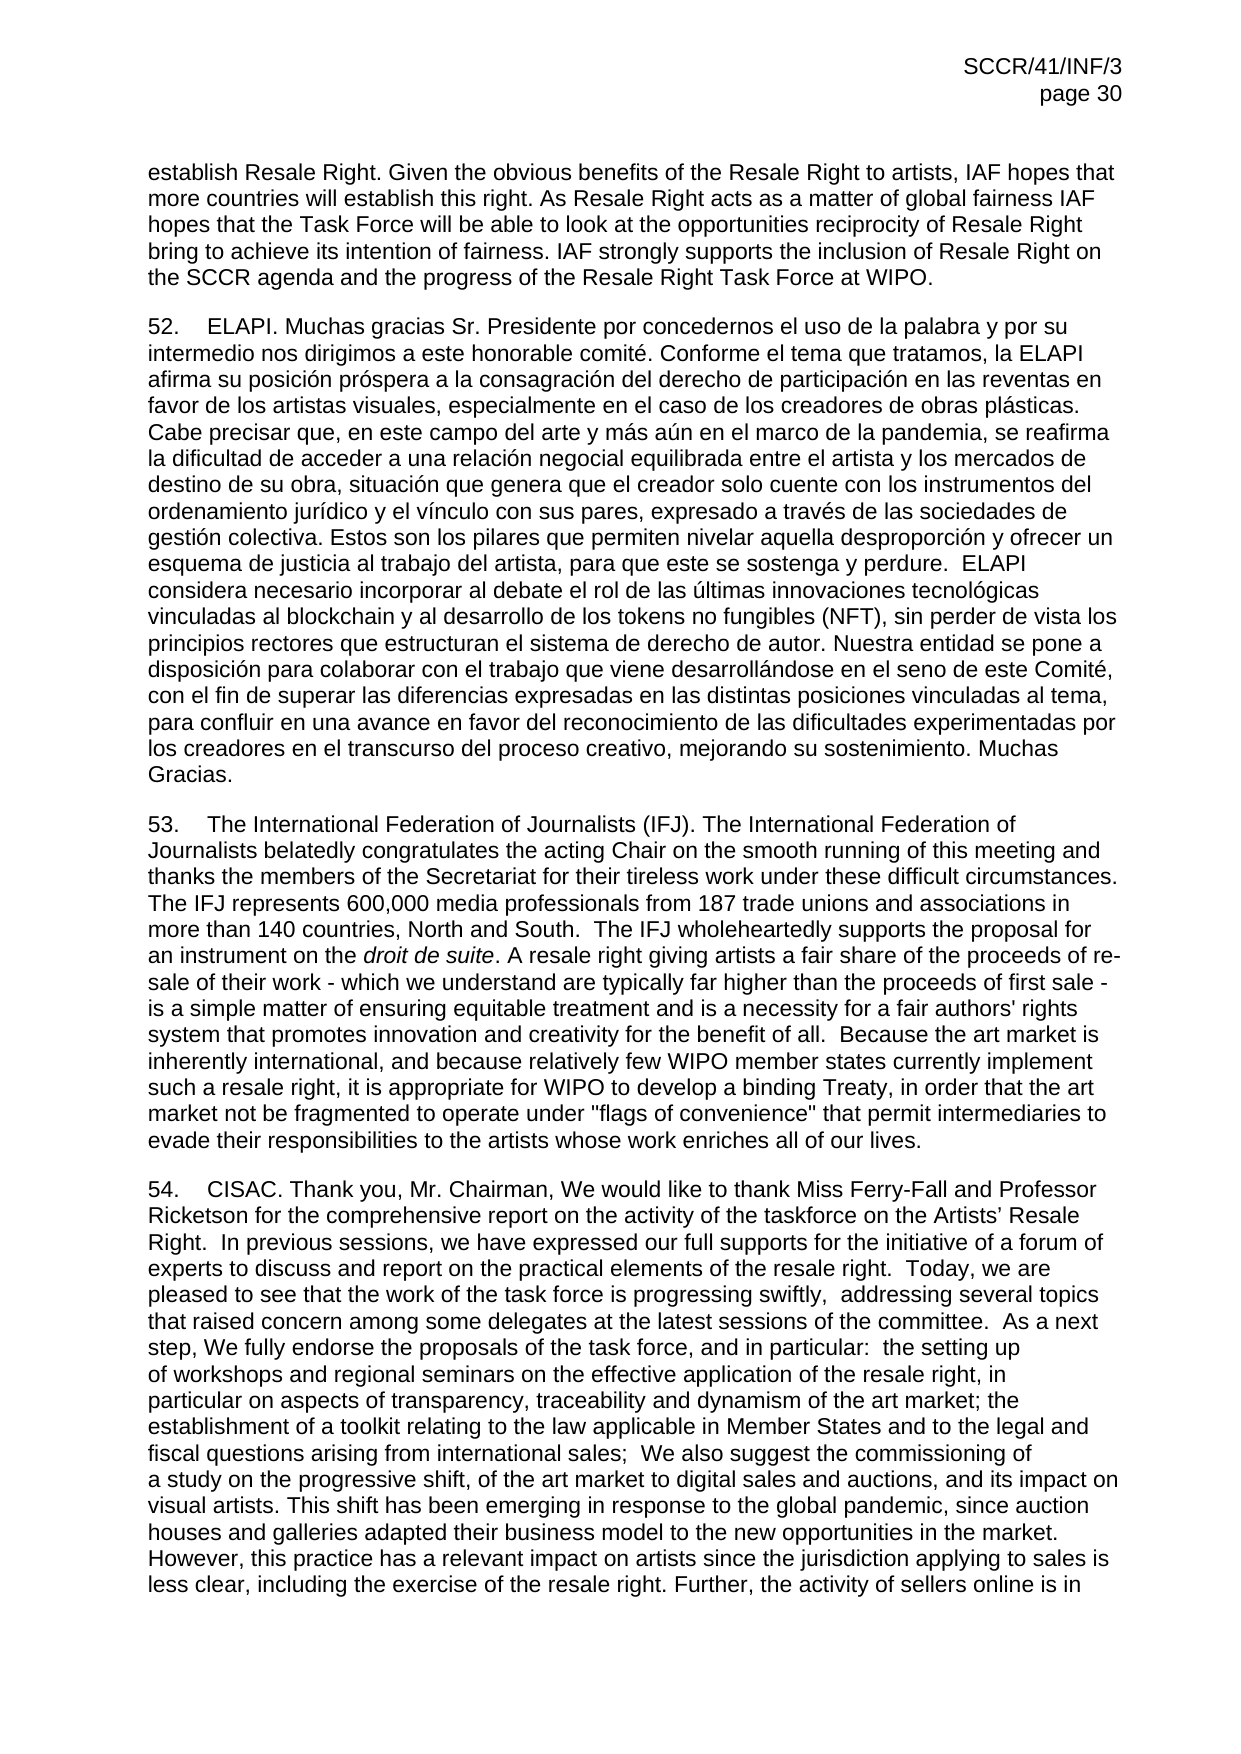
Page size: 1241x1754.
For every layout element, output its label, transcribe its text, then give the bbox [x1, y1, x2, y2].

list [148, 158, 1122, 290]
list The International Federation of Journalists (IFJ). The International Federation of Journalists belatedly congratulates the acting Chair on the smooth running of this meeting and thanks the members of the Secretariat for their tireless work under these difficult circumstances. The IFJ represents 600,000 media professionals from 187 trade unions and associations in more than 140 countries, North and South. The IFJ wholeheartedly supports the proposal for an instrument on the droit de suite. A resale right giving artists a fair share of the proceeds of re-sale of their work - which we understand are typically far higher than the proceeds of first sale - is a simple matter of ensuring equitable treatment and is a necessity for a fair authors' rights system that promotes innovation and creativity for the benefit of all. Because the art market is inherently international, and because relatively few WIPO member states currently implement such a resale right, it is appropriate for WIPO to develop a binding Treaty, in order that the art market not be fragmented to operate under "flags of convenience" that permit intermediaries to evade their responsibilities to the artists whose work enriches all of our lives. [148, 811, 1122, 1153]
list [148, 1176, 1122, 1598]
list ELAPI. Muchas gracias Sr. Presidente por concedernos el uso de la palabra y por su intermedio nos dirigimos a este honorable comité. Conforme el tema que tratamos, la ELAPI afirma su posición próspera a la consagración del derecho de participación en las reventas en favor de los artistas visuales, especialmente en el caso de los creadores de obras plásticas. Cabe precisar que, en este campo del arte y más aún en el marco de la pandemia, se reafirma la dificultad de acceder a una relación negocial equilibrada entre el artista y los mercados de destino de su obra, situación que genera que el creador solo cuente con los instrumentos del ordenamiento jurídico y el vínculo con sus pares, expresado a través de las sociedades de gestión colectiva. Estos son los pilares que permiten nivelar aquella desproporción y ofrecer un esquema de justicia al trabajo del artista, para que este se sostenga y perdure. ELAPI considera necesario incorporar al debate el rol de las últimas innovaciones tecnológicas vinculadas al blockchain y al desarrollo de los tokens no fungibles (NFT), sin perder de vista los principios rectores que estructuran el sistema de derecho de autor. Nuestra entidad se pone a disposición para colaborar con el trabajo que viene desarrollándose en el seno de este Comité, con el fin de superar las diferencias expresadas en las distintas posiciones vinculadas al tema, para confluir en una avance en favor del reconocimiento de las dificultades experimentadas por los creadores en el transcurso del proceso creativo, mejorando su sostenimiento. Muchas Gracias. [148, 313, 1122, 788]
